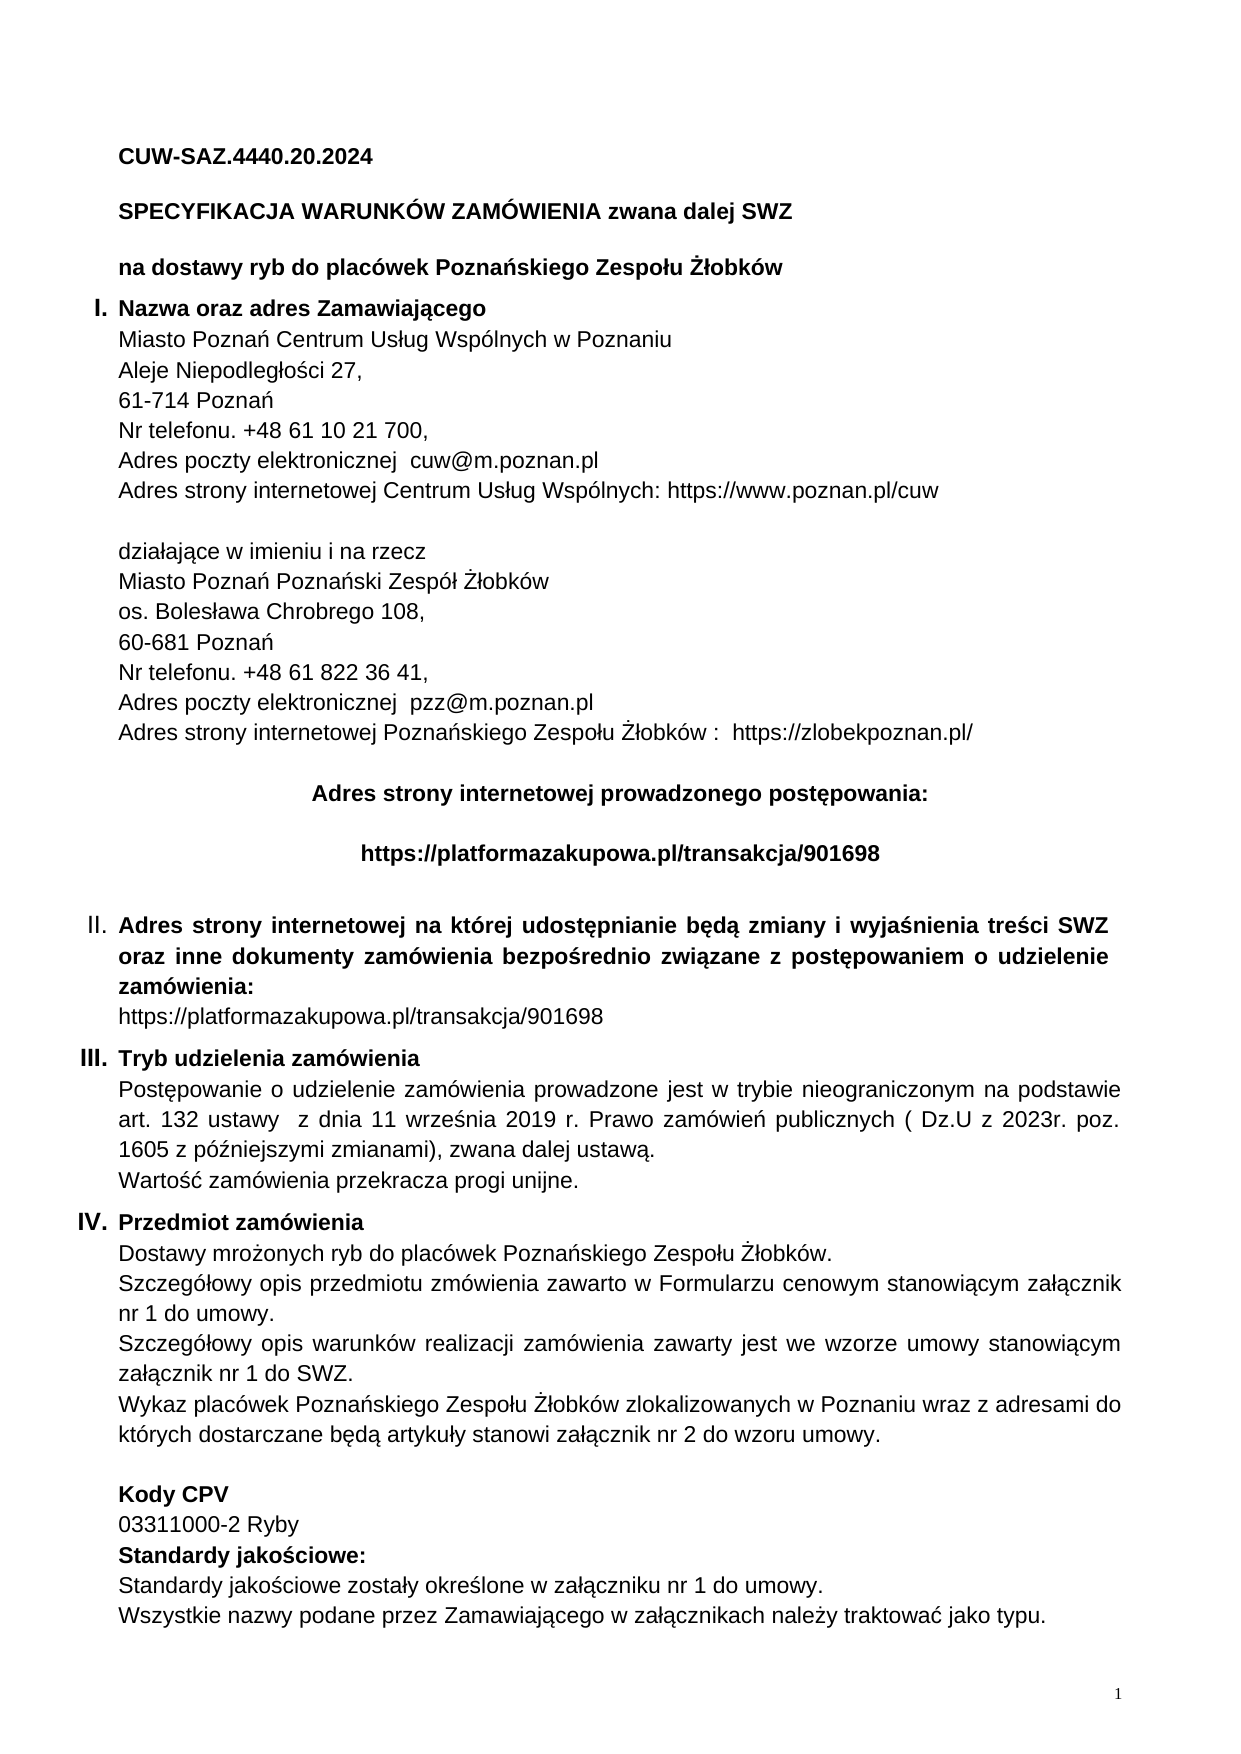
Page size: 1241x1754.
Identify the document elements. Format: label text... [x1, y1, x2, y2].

text Postępowanie o udzielenie zamówienia prowadzone jest w trybie nieograniczonym na podstawie art. 132 ustawy z dnia 11 września 2019 r. Prawo zamówień publicznych ( Dz.U z 2023r. poz. 1605 z późniejszymi zmianami), zwana dalej ustawą. [118, 1076, 1122, 1163]
subtitle Nazwa oraz adres Zamawiającego [108, 293, 1109, 322]
list Szczegółowy opis przedmiotu zmówienia zawarto w Formularzu cenowym stanowiącym załącznik nr 1 do umowy. [118, 1270, 1122, 1326]
text 60-681 Poznań [118, 628, 1122, 655]
list Wszystkie nazwy podane przez Zamawiającego w załącznikach należy traktować jako typu. [118, 1602, 1122, 1628]
text https://platformazakupowa.pl/transakcja/901698 [118, 840, 1122, 866]
list Wykaz placówek Poznańskiego Zespołu Żłobków zlokalizowanych w Poznaniu wraz z adresami do których dostarczane będą artykuły stanowi załącznik nr 2 do wzoru umowy. [118, 1391, 1122, 1447]
subtitle Adres strony internetowej na której udostępnianie będą zmiany i wyjaśnienia treści SWZ oraz inne dokumenty zamówienia bezpośrednio związane z postępowaniem o udzielenie zamówienia: [108, 910, 1109, 999]
text Adres strony internetowej prowadzonego postępowania: [118, 779, 1122, 806]
list Szczegółowy opis warunków realizacji zamówienia zawarty jest we wzorze umowy stanowiącym załącznik nr 1 do SWZ. [118, 1330, 1122, 1387]
text Adres poczty elektronicznej pzz@m.poznan.pl [118, 689, 1122, 715]
subtitle Tryb udzielenia zamówienia [108, 1043, 1109, 1072]
text Nr telefonu. +48 61 822 36 41, [118, 659, 1122, 685]
list Kody CPV [118, 1481, 1122, 1508]
text działające w imieniu i na rzecz [118, 538, 1122, 564]
list Standardy jakościowe zostały określone w załączniku nr 1 do umowy. [118, 1572, 1122, 1598]
text 61-714 Poznań [118, 387, 1122, 413]
text Adres poczty elektronicznej cuw@m.poznan.pl [118, 447, 1122, 474]
text https://platformazakupowa.pl/transakcja/901698 [118, 1003, 1122, 1029]
text Aleje Niepodległości 27, [118, 357, 1122, 383]
text Dostawy mrożonych ryb do placówek Poznańskiego Zespołu Żłobków. [118, 1239, 1122, 1266]
text na dostawy ryb do placówek Poznańskiego Zespołu Żłobków [118, 253, 1122, 280]
text Adres strony internetowej Poznańskiego Zespołu Żłobków : https://zlobekpoznan.pl/ [118, 719, 1122, 746]
list Standardy jakościowe: [118, 1542, 1122, 1568]
text Miasto Poznań Poznański Zespół Żłobków [118, 568, 1122, 594]
text Miasto Poznań Centrum Usług Wspólnych w Poznaniu [118, 326, 1122, 353]
text Nr telefonu. +48 61 10 21 700, [118, 417, 1122, 443]
subtitle SPECYFIKACJA WARUNKÓW ZAMÓWIENIA zwana dalej SWZ [118, 198, 1122, 225]
text Adres strony internetowej Centrum Usług Wspólnych: https://www.poznan.pl/cuw [118, 477, 1122, 504]
text Wartość zamówienia przekracza progi unijne. [118, 1167, 1122, 1193]
subtitle CUW-SAZ.4440.20.2024 [118, 143, 1122, 169]
text os. Bolesława Chrobrego 108, [118, 598, 1122, 625]
subtitle Przedmiot zamówienia [108, 1207, 1109, 1235]
list 03311000-2 Ryby [118, 1511, 1122, 1538]
